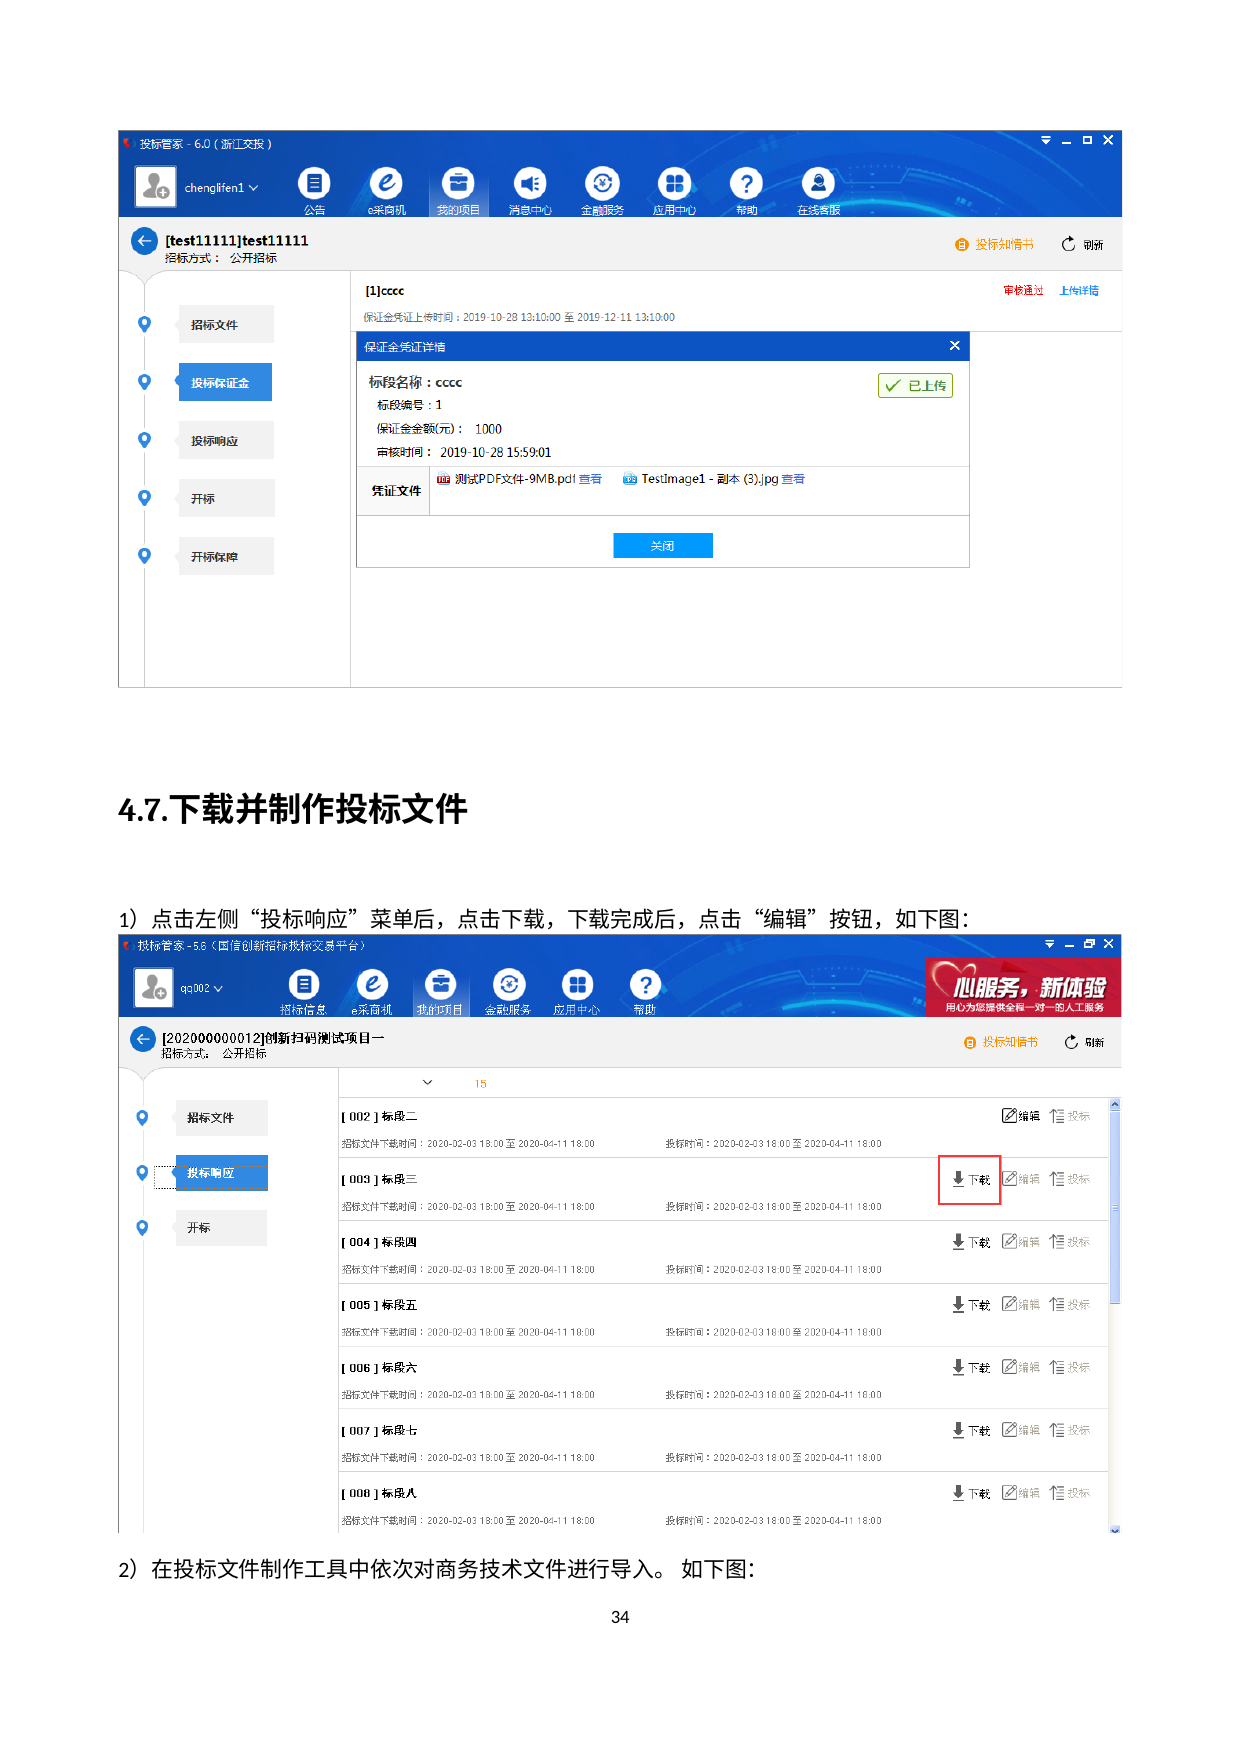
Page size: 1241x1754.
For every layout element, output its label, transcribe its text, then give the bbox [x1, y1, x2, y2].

picture [118, 130, 1123, 688]
subtitle 4.7.下载并制作投标文件 [118, 775, 1122, 840]
picture [118, 934, 1122, 1533]
text 1）点击左侧“投标响应”菜单后，点击下载，下载完成后，点击“编辑”按钮，如下图： [118, 902, 1122, 934]
text 2）在投标文件制作工具中依次对商务技术文件进行导入。 如下图： [118, 1552, 1122, 1584]
